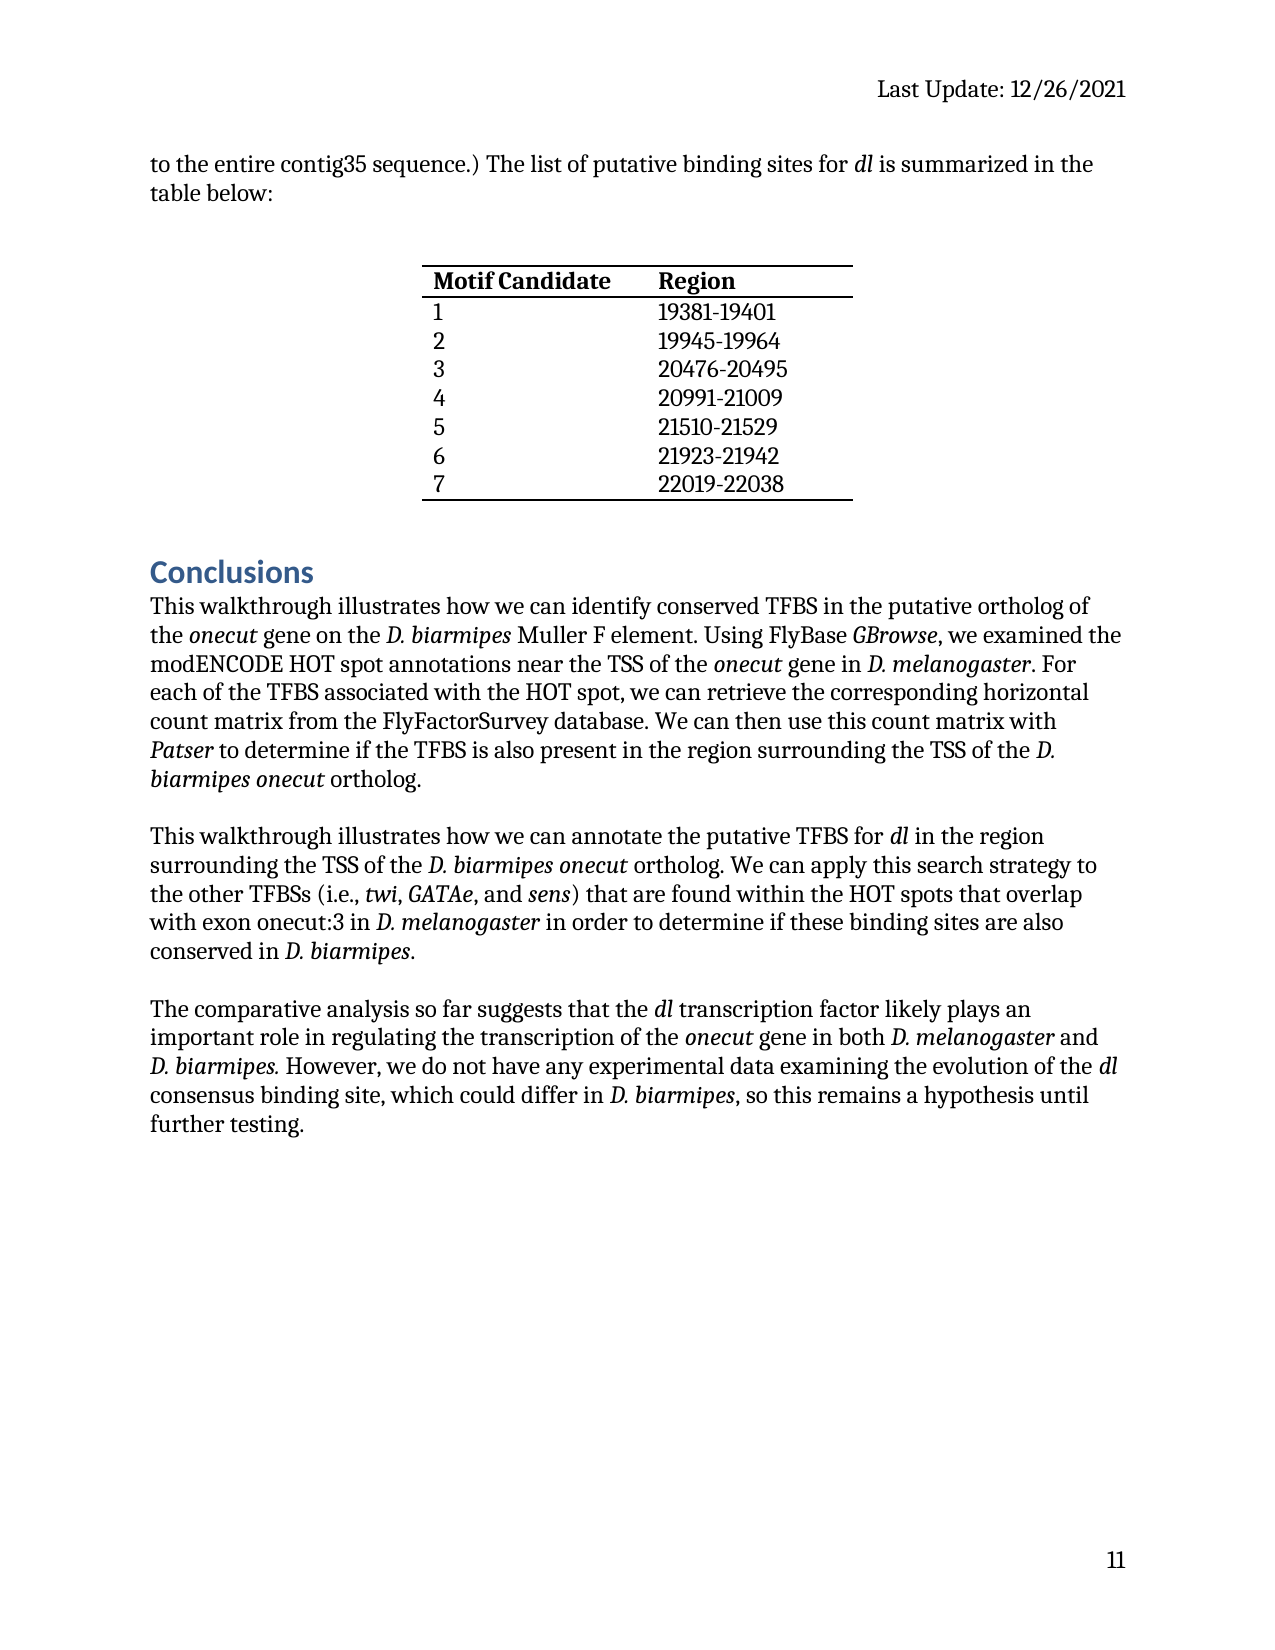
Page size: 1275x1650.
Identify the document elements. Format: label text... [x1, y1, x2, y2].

table_cell 20476-20495 [647, 355, 853, 384]
text The comparative analysis so far suggests that the dl transcription factor likely plays an important role in regulating the transcription of the onecut gene in both D. melanogaster and D. biarmipes. However, we do not have any experimental data examining the evolution of the dl consensus binding site, which could differ in D. biarmipes, so this remains a hypothesis until further testing. [150, 994, 1125, 1138]
table_cell 20991-21009 [647, 384, 853, 413]
table_cell 19381-19401 [647, 298, 853, 327]
table_cell 22019-22038 [647, 470, 853, 499]
subtitle Conclusions [150, 551, 1125, 592]
table_cell 3 [422, 355, 647, 384]
table_cell 2 [422, 327, 647, 355]
table_cell 6 [422, 442, 647, 470]
text This walkthrough illustrates how we can identify conserved TFBS in the putative ortholog of the onecut gene on the D. biarmipes Muller F element. Using FlyBase GBrowse, we examined the modENCODE HOT spot annotations near the TSS of the onecut gene in D. melanogaster. For each of the TFBS associated with the HOT spot, we can retrieve the corresponding horizontal count matrix from the FlyFactorSurvey database. We can then use this count matrix with Patser to determine if the TFBS is also present in the region surrounding the TSS of the D. biarmipes onecut ortholog. [150, 592, 1125, 793]
table_cell 7 [422, 470, 647, 499]
table_cell 4 [422, 384, 647, 413]
table_cell 1 [422, 298, 647, 327]
table_header Motif Candidate [422, 267, 647, 296]
table_header Region [647, 267, 853, 296]
table_cell 21510-21529 [647, 413, 853, 442]
table_cell 19945-19964 [647, 327, 853, 355]
table_cell 5 [422, 413, 647, 442]
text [150, 150, 1125, 207]
table_cell 21923-21942 [647, 442, 853, 470]
text This walkthrough illustrates how we can annotate the putative TFBS for dl in the region surrounding the TSS of the D. biarmipes onecut ortholog. We can apply this search strategy to the other TFBSs (i.e., twi, GATAe, and sens) that are found within the HOT spots that overlap with exon onecut:3 in D. melanogaster in order to determine if these binding sites are also conserved in D. biarmipes. [150, 822, 1125, 966]
